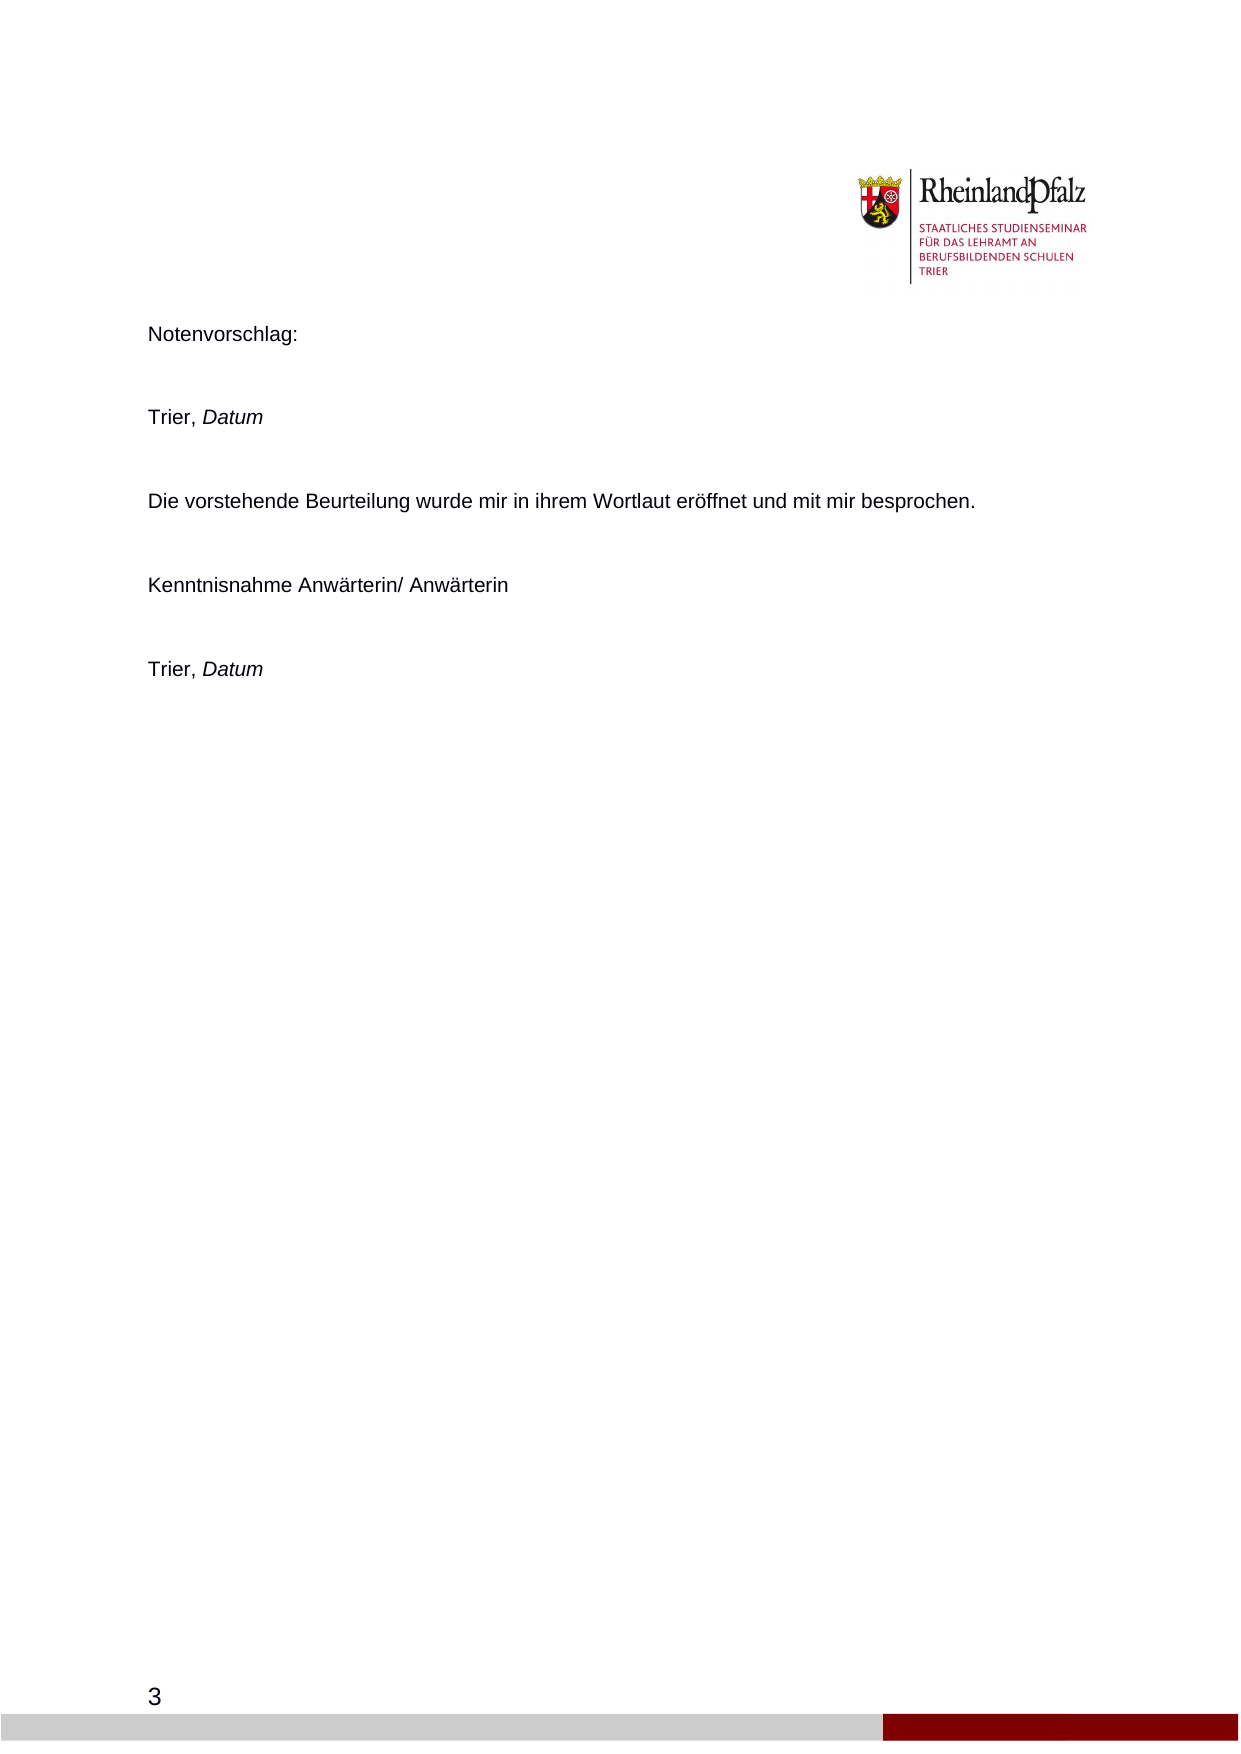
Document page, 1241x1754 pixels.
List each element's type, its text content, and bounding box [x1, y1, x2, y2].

list Notenvorschlag: [148, 321, 1092, 345]
list Trier, Datum [148, 656, 1092, 680]
list Trier, Datum [148, 405, 1092, 429]
list Kenntnisnahme Anwärterin/ Anwärterin [148, 573, 1092, 597]
list Die vorstehende Beurteilung wurde mir in ihrem Wortlaut eröffnet und mit mir besprochen. [148, 489, 1092, 513]
picture [852, 163, 1093, 292]
